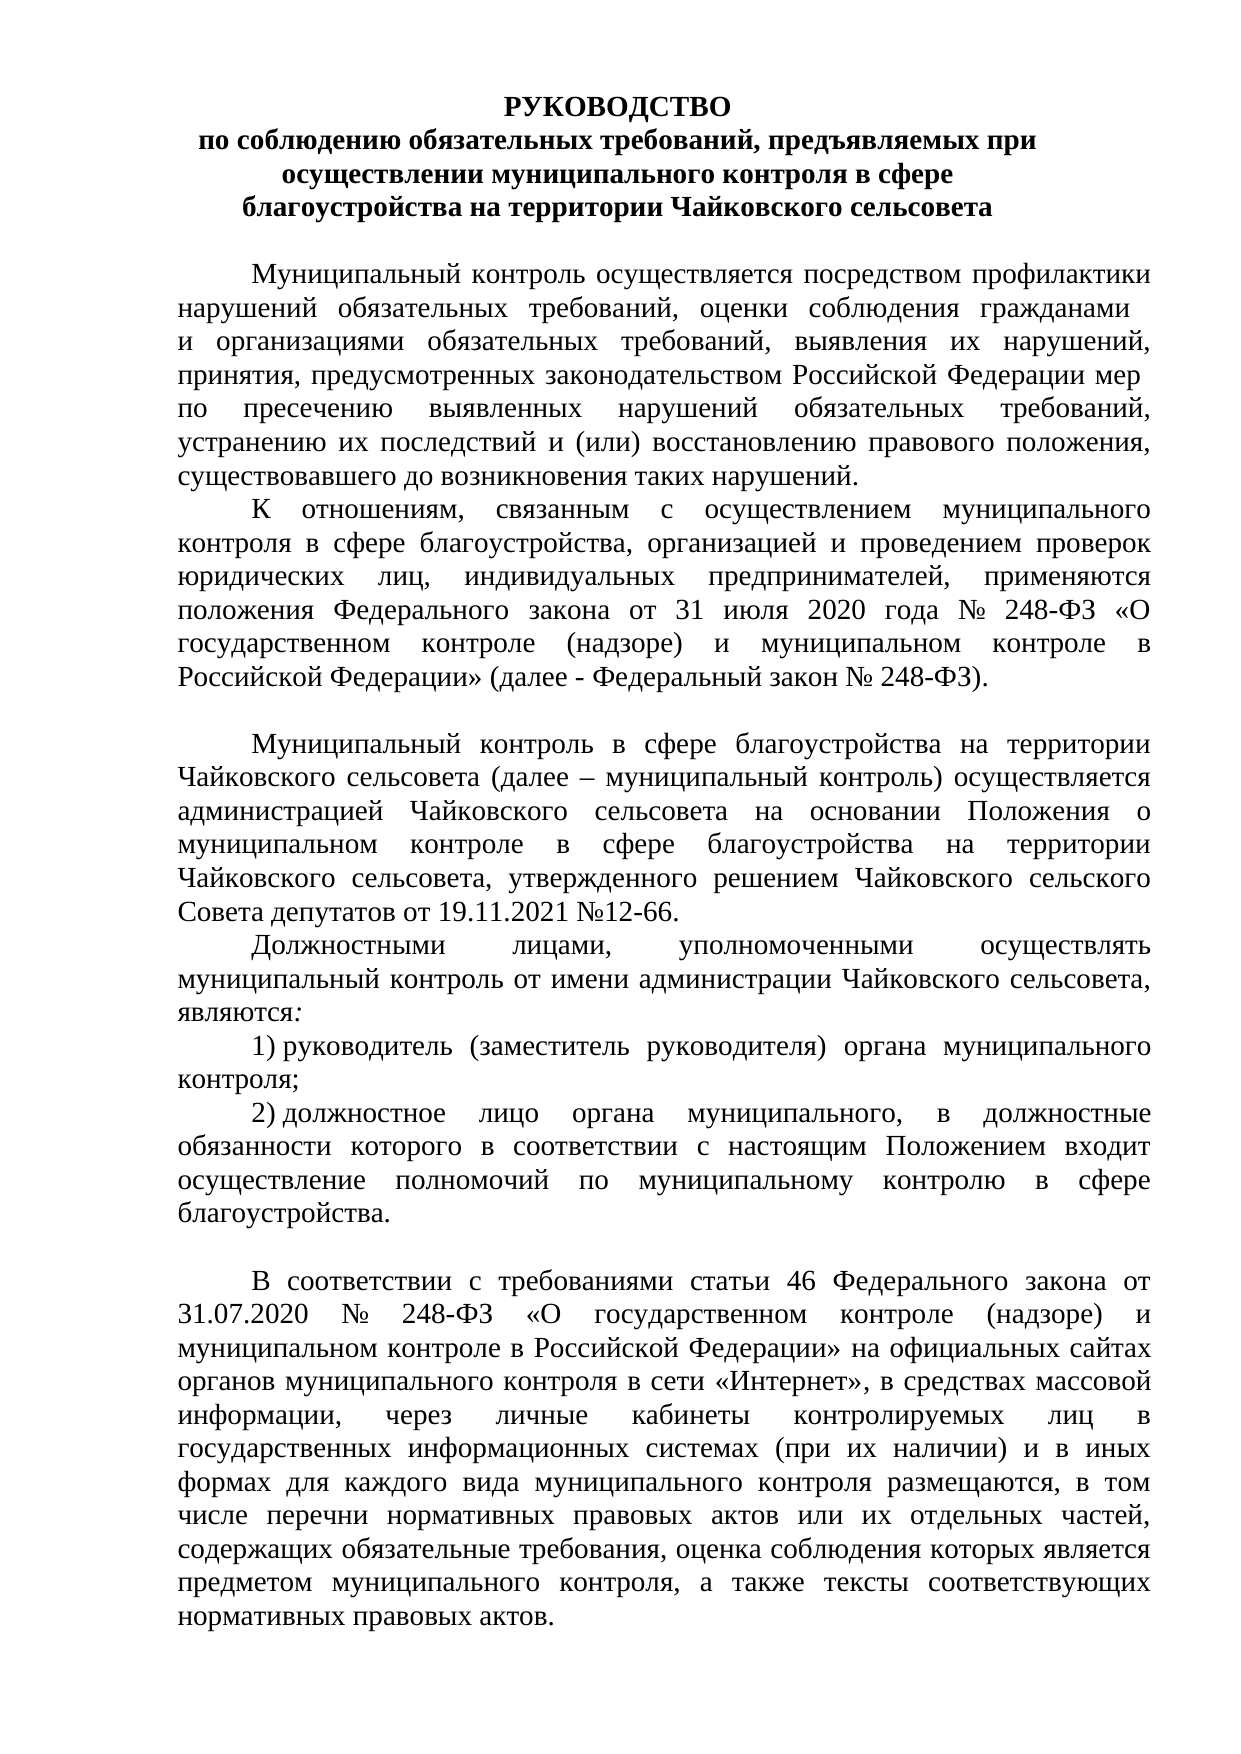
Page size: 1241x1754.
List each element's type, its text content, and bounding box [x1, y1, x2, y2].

text Должностными лицами, уполномоченными осуществлять муниципальный контроль от имени администрации Чайковского сельсовета, являются: [177, 927, 1152, 1028]
text 1) руководитель (заместитель руководителя) органа муниципального контроля; [177, 1028, 1152, 1095]
text по соблюдению обязательных требований, предъявляемых при осуществлении муниципального контроля в сфере благоустройства на территории Чайковского сельсовета [177, 122, 1058, 223]
text К отношениям, связанным с осуществлением муниципального контроля в сфере благоустройства, организацией и проведением проверок юридических лиц, индивидуальных предпринимателей, применяются положения Федерального закона от 31 июля 2020 года № 248-ФЗ «О государственном контроле (надзоре) и муниципальном контроле в Российской Федерации» (далее - Федеральный закон № 248-ФЗ). [177, 491, 1152, 692]
text РУКОВОДСТВО [177, 89, 1058, 122]
text Муниципальный контроль осуществляется посредством профилактики нарушений обязательных требований, оценки соблюдения гражданами и организациями обязательных требований, выявления их нарушений, принятия, предусмотренных законодательством Российской Федерации мер по пресечению выявленных нарушений обязательных требований, устранению их последствий и (или) восстановлению правового положения, существовавшего до возникновения таких нарушений. [177, 256, 1152, 491]
text 2) должностное лицо органа муниципального, в должностные обязанности которого в соответствии с настоящим Положением входит осуществление полномочий по муниципальному контролю в сфере благоустройства. [177, 1095, 1152, 1229]
text Муниципальный контроль в сфере благоустройства на территории Чайковского сельсовета (далее – муниципальный контроль) осуществляется администрацией Чайковского сельсовета на основании Положения о муниципальном контроле в сфере благоустройства на территории Чайковского сельсовета, утвержденного решением Чайковского сельского Совета депутатов от 19.11.2021 №12-66. [177, 726, 1152, 927]
text В соответствии с требованиями статьи 46 Федерального закона от 31.07.2020 № 248-ФЗ «О государственном контроле (надзоре) и муниципальном контроле в Российской Федерации» на официальных сайтах органов муниципального контроля в сети «Интернет», в средствах массовой информации, через личные кабинеты контролируемых лиц в государственных информационных системах (при их наличии) и в иных формах для каждого вида муниципального контроля размещаются, в том числе перечни нормативных правовых актов или их отдельных частей, содержащих обязательные требования, оценка соблюдения которых является предметом муниципального контроля, а также тексты соответствующих нормативных правовых актов. [177, 1263, 1152, 1632]
